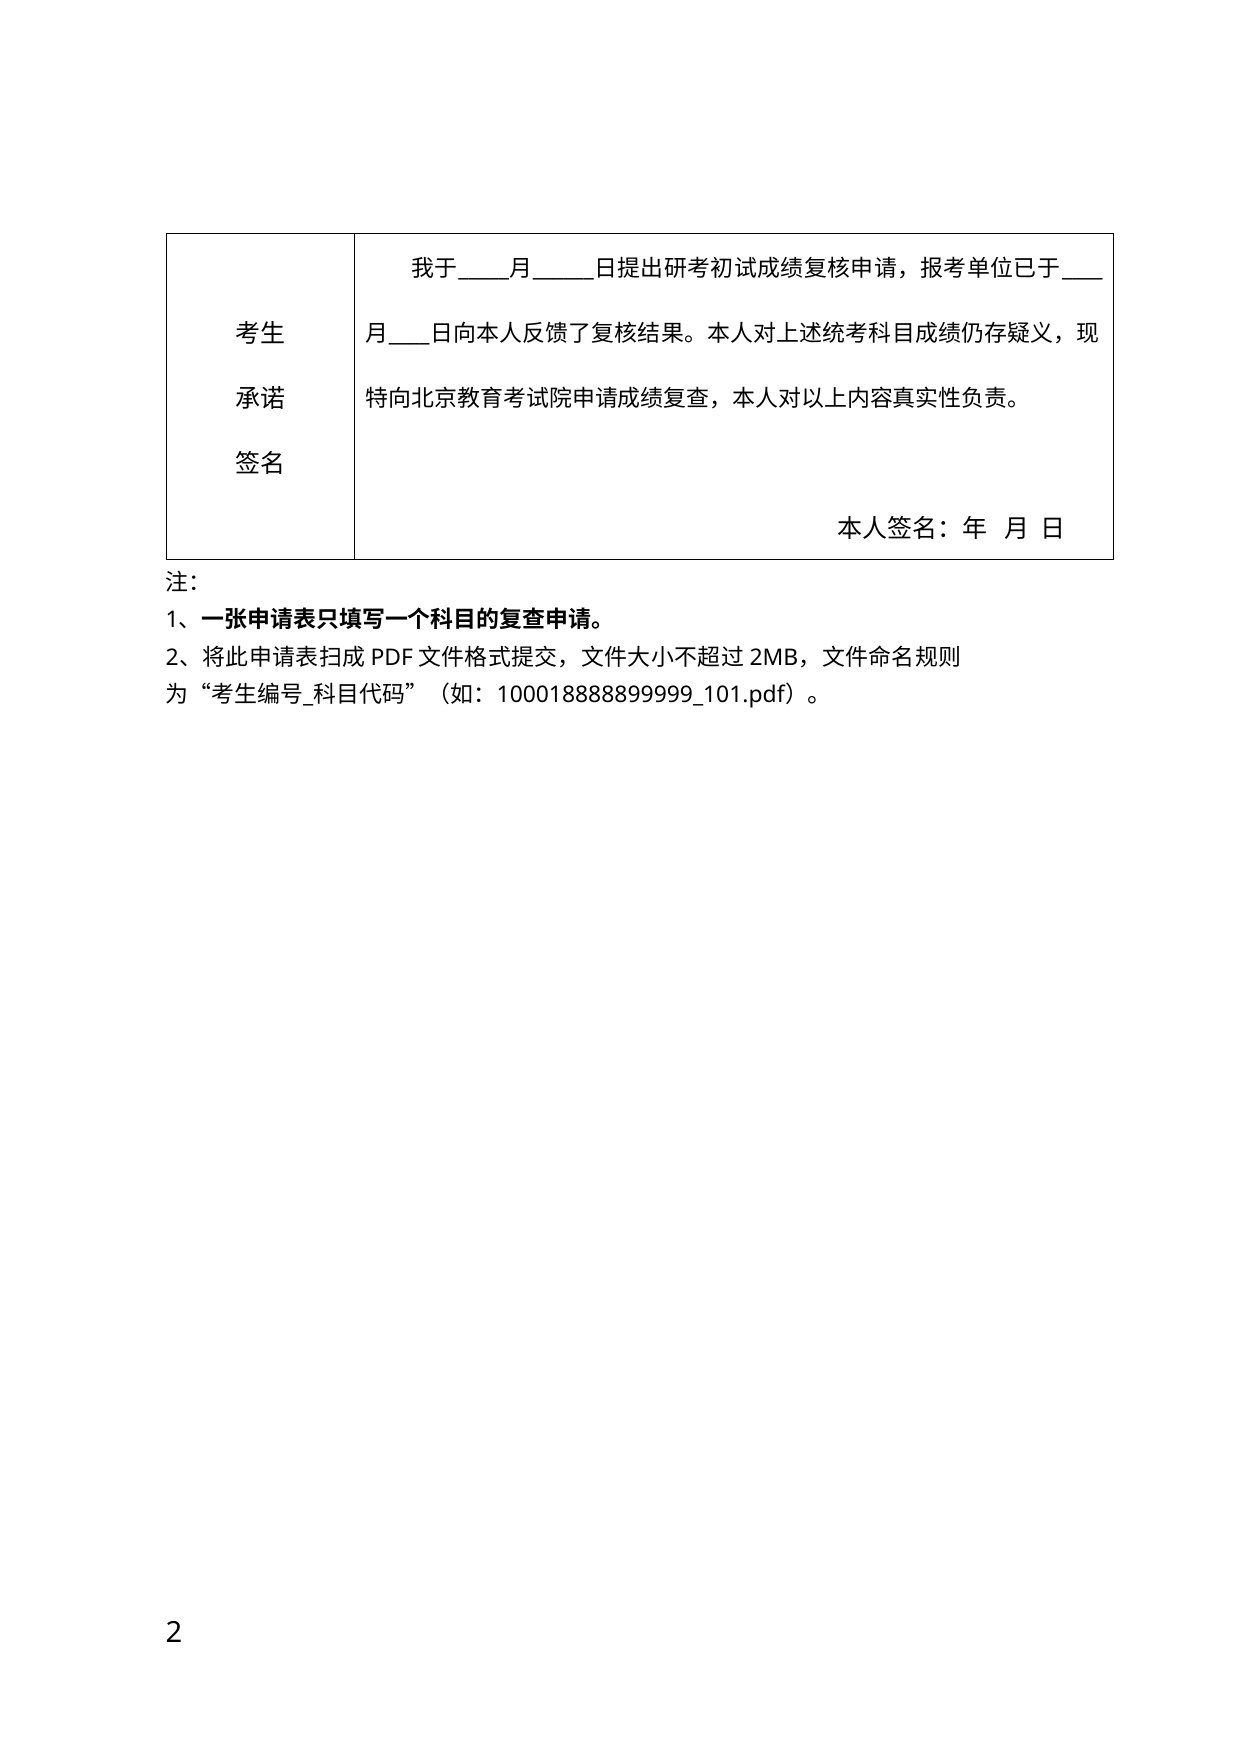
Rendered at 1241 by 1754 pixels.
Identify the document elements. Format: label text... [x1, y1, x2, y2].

text 2、将此申请表扫成PDF文件格式提交，文件大小不超过2MB，文件命名规则为“考生编号_科目代码”（如：100018888899999_101.pdf）。 [165, 635, 961, 710]
table_cell 考生 承诺 签名 [167, 234, 354, 559]
table_cell 我于_____月______日提出研考初试成绩复核申请，报考单位已于____月____日向本人反馈了复核结果。本人对上述统考科目成绩仍存疑义，现特向北京教育考试院申请成绩复查，本人对以上内容真实性负责。 本人签名：年 月 日 [355, 234, 1113, 559]
text 注： [165, 560, 961, 597]
text 1、一张申请表只填写一个科目的复查申请。 [165, 597, 961, 635]
